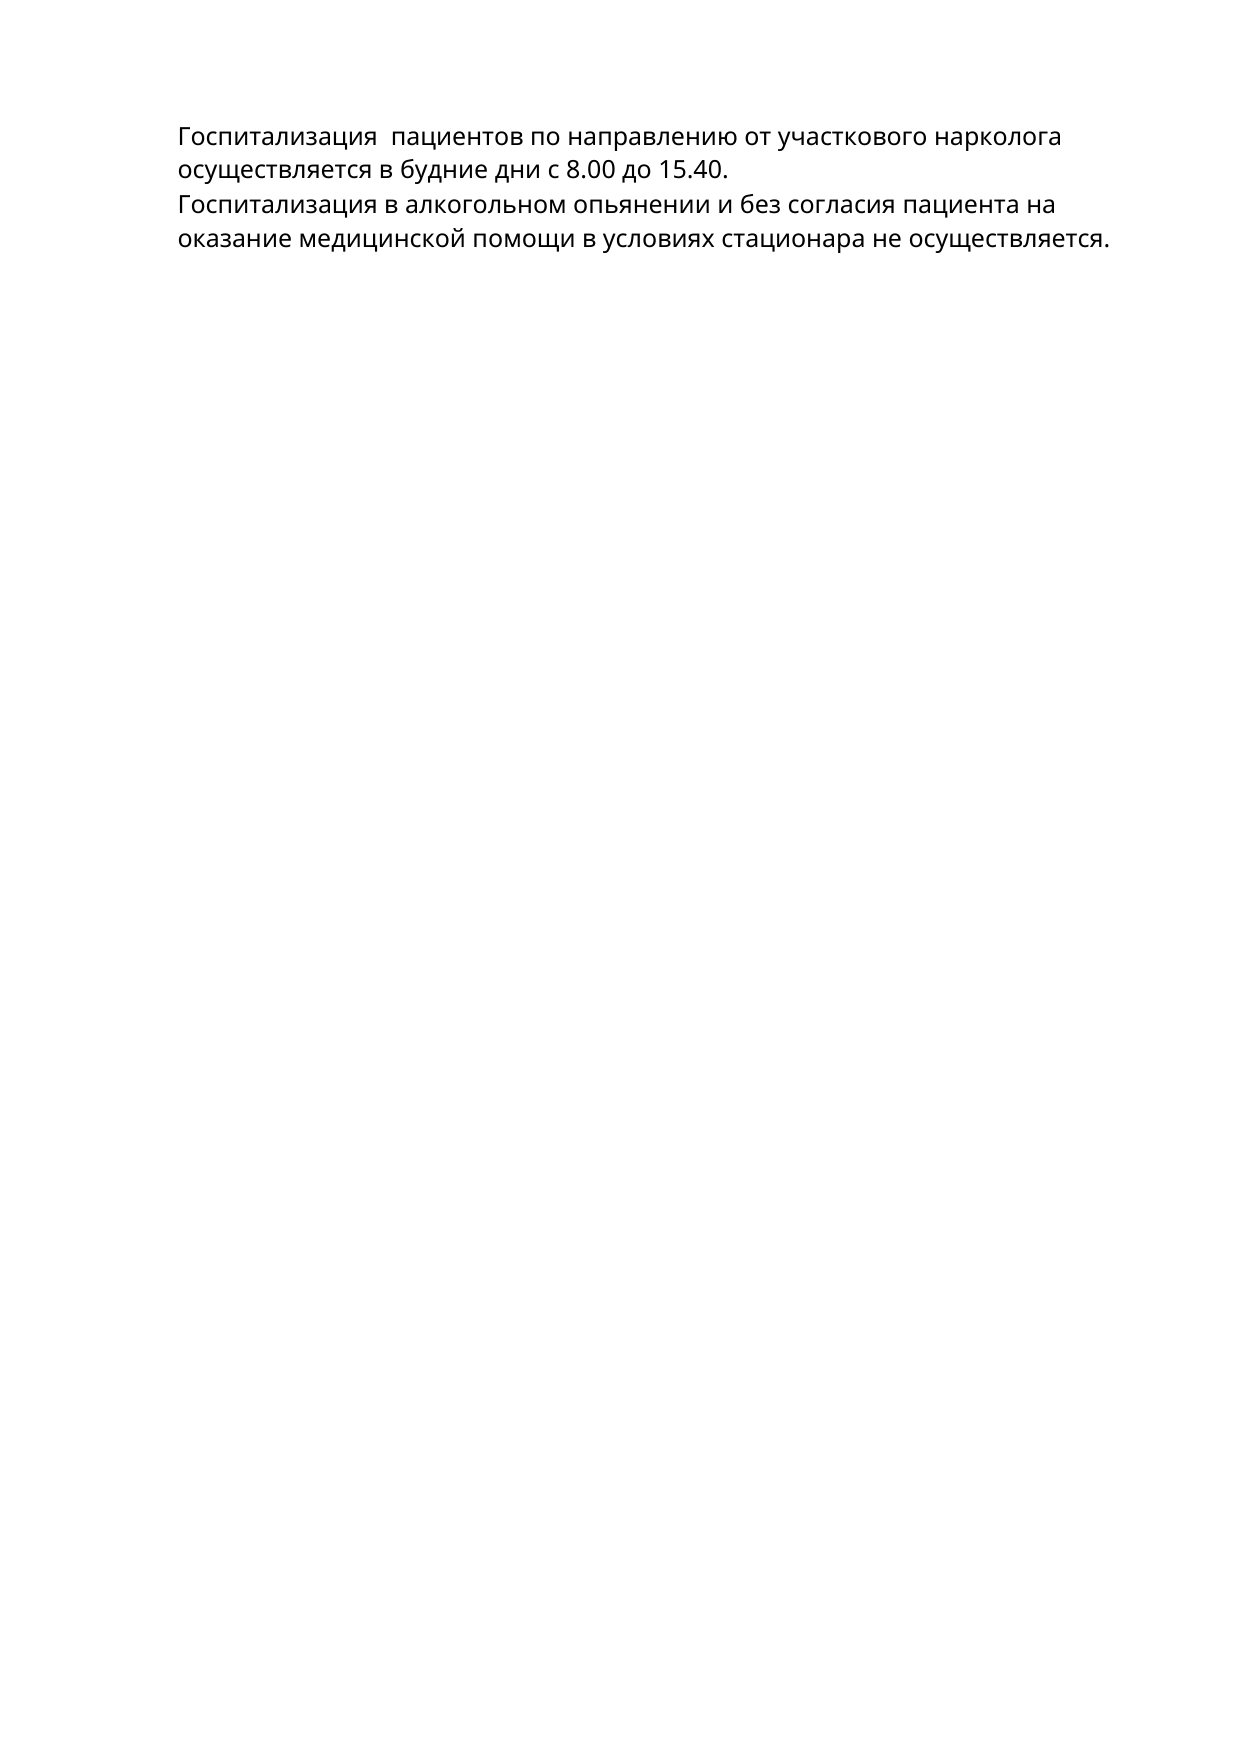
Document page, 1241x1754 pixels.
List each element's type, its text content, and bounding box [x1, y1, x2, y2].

text Госпитализация пациентов по направлению от участкового нарколога осуществляется в будние дни с 8.00 до 15.40. [177, 118, 1152, 186]
text Госпитализация в алкогольном опьянении и без согласия пациента на оказание медицинской помощи в условиях стационара не осуществляется. [177, 186, 1152, 254]
